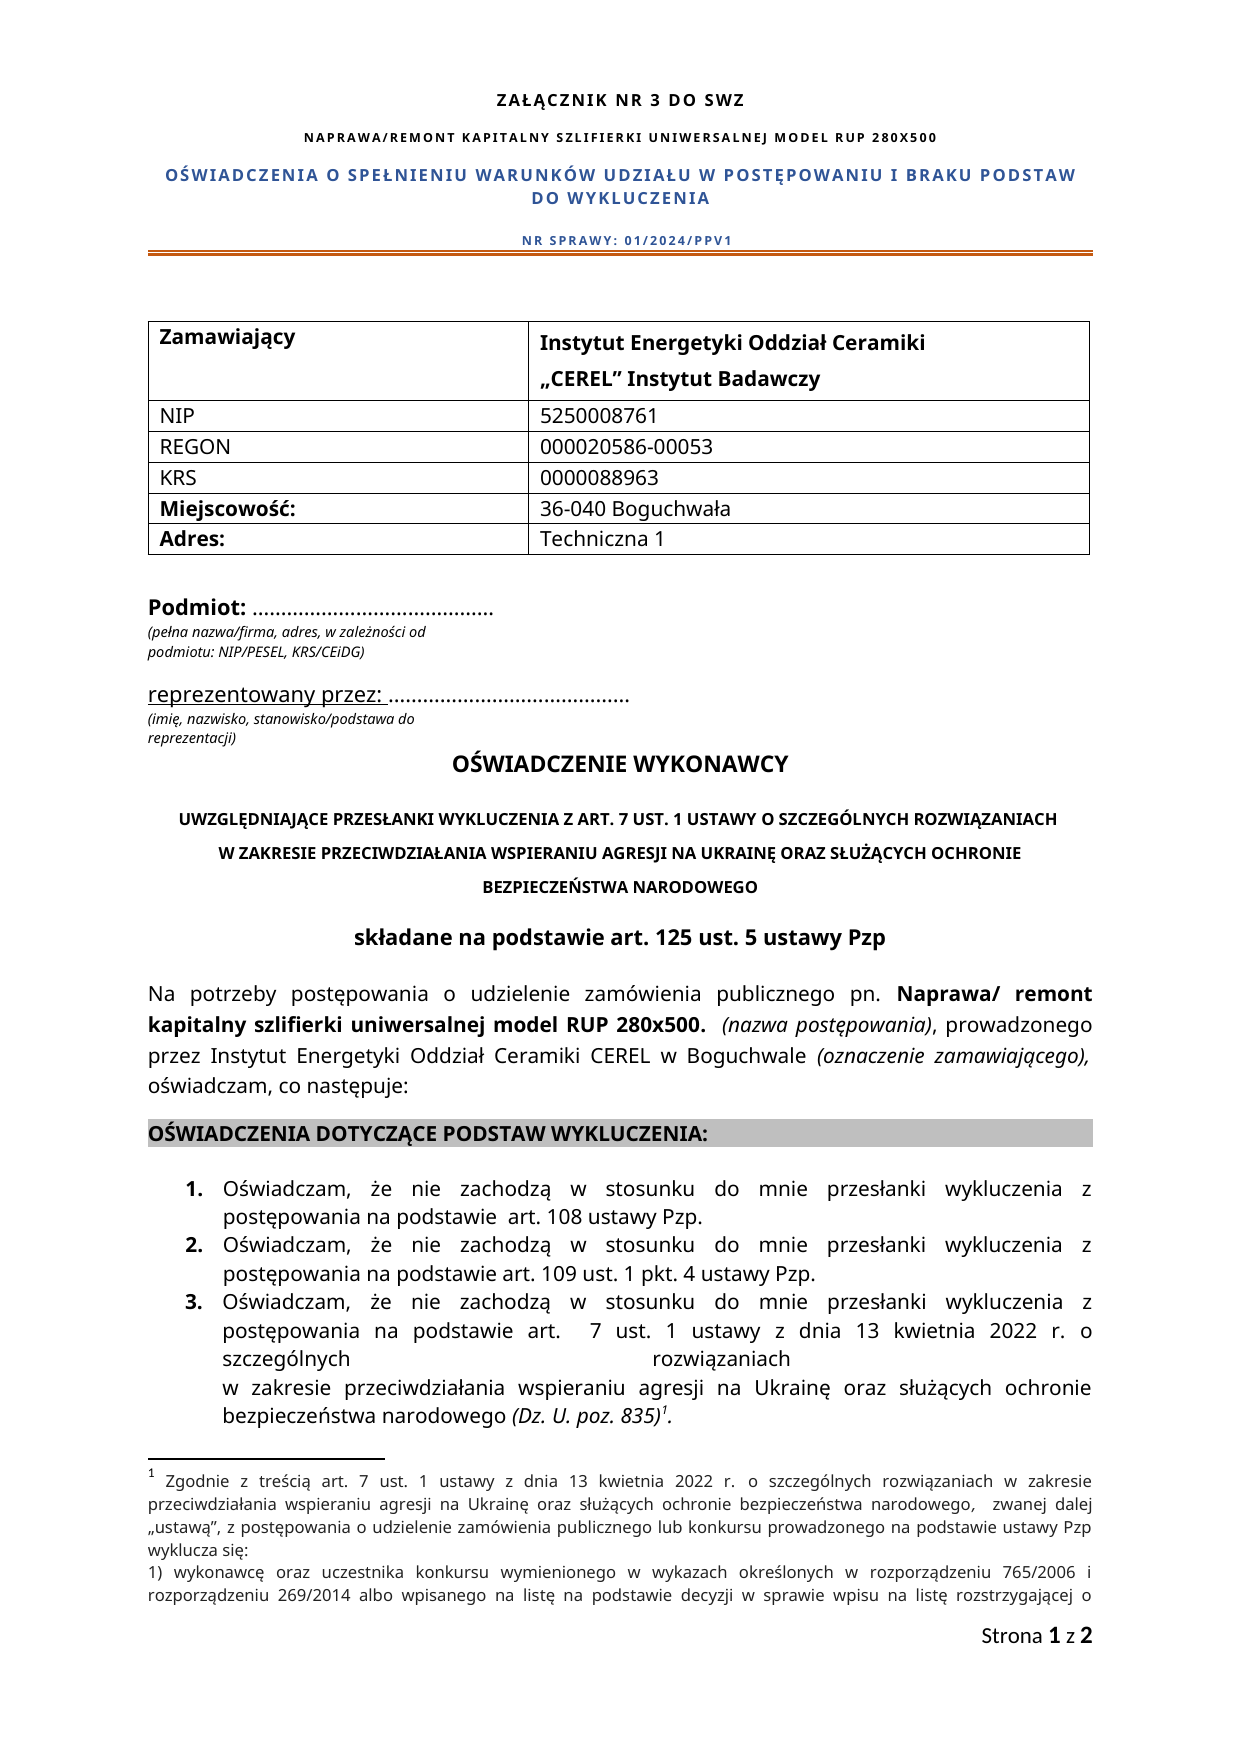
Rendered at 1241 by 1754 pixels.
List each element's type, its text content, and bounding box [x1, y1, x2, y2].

table_cell KRS [149, 463, 528, 493]
table_cell Adres: [149, 524, 528, 554]
text (imię, nazwisko, stanowisko/podstawa do reprezentacji) [148, 708, 472, 748]
text Na potrzeby postępowania o udzielenie zamówienia publicznego pn. Naprawa/ remont kapitalny szlifierki uniwersalnej model RUP 280x500. (nazwa postępowania), prowadzonego przez Instytut Energetyki Oddział Ceramiki CEREL w Boguchwale (oznaczenie zamawiającego), oświadczam, co następuje: [148, 979, 1093, 1100]
table_cell 000020586-00053 [529, 432, 1089, 462]
table_header Instytut Energetyki Oddział Ceramiki „CEREL” Instytut Badawczy [529, 322, 1089, 400]
table_cell 5250008761 [529, 401, 1089, 431]
text OŚWIADCZENIE WYKONAWCY [148, 748, 1093, 779]
table_cell Miejscowość: [149, 494, 528, 523]
table_header Zamawiający [149, 322, 528, 400]
table_cell 0000088963 [529, 463, 1089, 493]
table_cell REGON [149, 432, 528, 462]
list Oświadczam, że nie zachodzą w stosunku do mnie przesłanki wykluczenia z postępowania na podstawie art. 108 ustawy Pzp. [185, 1174, 1093, 1231]
text składane na podstawie art. 125 ust. 5 ustawy Pzp [148, 922, 1093, 952]
list Oświadczam, że nie zachodzą w stosunku do mnie przesłanki wykluczenia z postępowania na podstawie art. 7 ust. 1 ustawy z dnia 13 kwietnia 2022 r. o szczególnych rozwiązaniach w zakresie przeciwdziałania wspieraniu agresji na Ukrainę oraz służących ochronie bezpieczeństwa narodowego (Dz. U. poz. 835). [185, 1287, 1093, 1430]
table_cell NIP [149, 401, 528, 431]
text Podmiot: …………………………………… [148, 592, 1093, 622]
table_cell 36-040 Boguchwała [529, 494, 1089, 523]
text (pełna nazwa/firma, adres, w zależności od podmiotu: NIP/PESEL, KRS/CEiDG) [148, 622, 472, 662]
text OŚWIADCZENIA DOTYCZĄCE PODSTAW WYKLUCZENIA: [148, 1119, 1093, 1147]
list Oświadczam, że nie zachodzą w stosunku do mnie przesłanki wykluczenia z postępowania na podstawie art. 109 ust. 1 pkt. 4 ustawy Pzp. [185, 1231, 1093, 1287]
text UWZGLĘDNIAJĄCE PRZESŁANKI WYKLUCZENIA Z ART. 7 UST. 1 USTAWY o szczególnych rozwiązaniach w zakresie przeciwdziałania wspieraniu agresji na Ukrainę oraz służących ochronie bezpieczeństwa narodowego [148, 808, 1093, 898]
text reprezentowany przez: …………………………………… [148, 679, 1093, 708]
table_cell Techniczna 1 [529, 524, 1089, 554]
